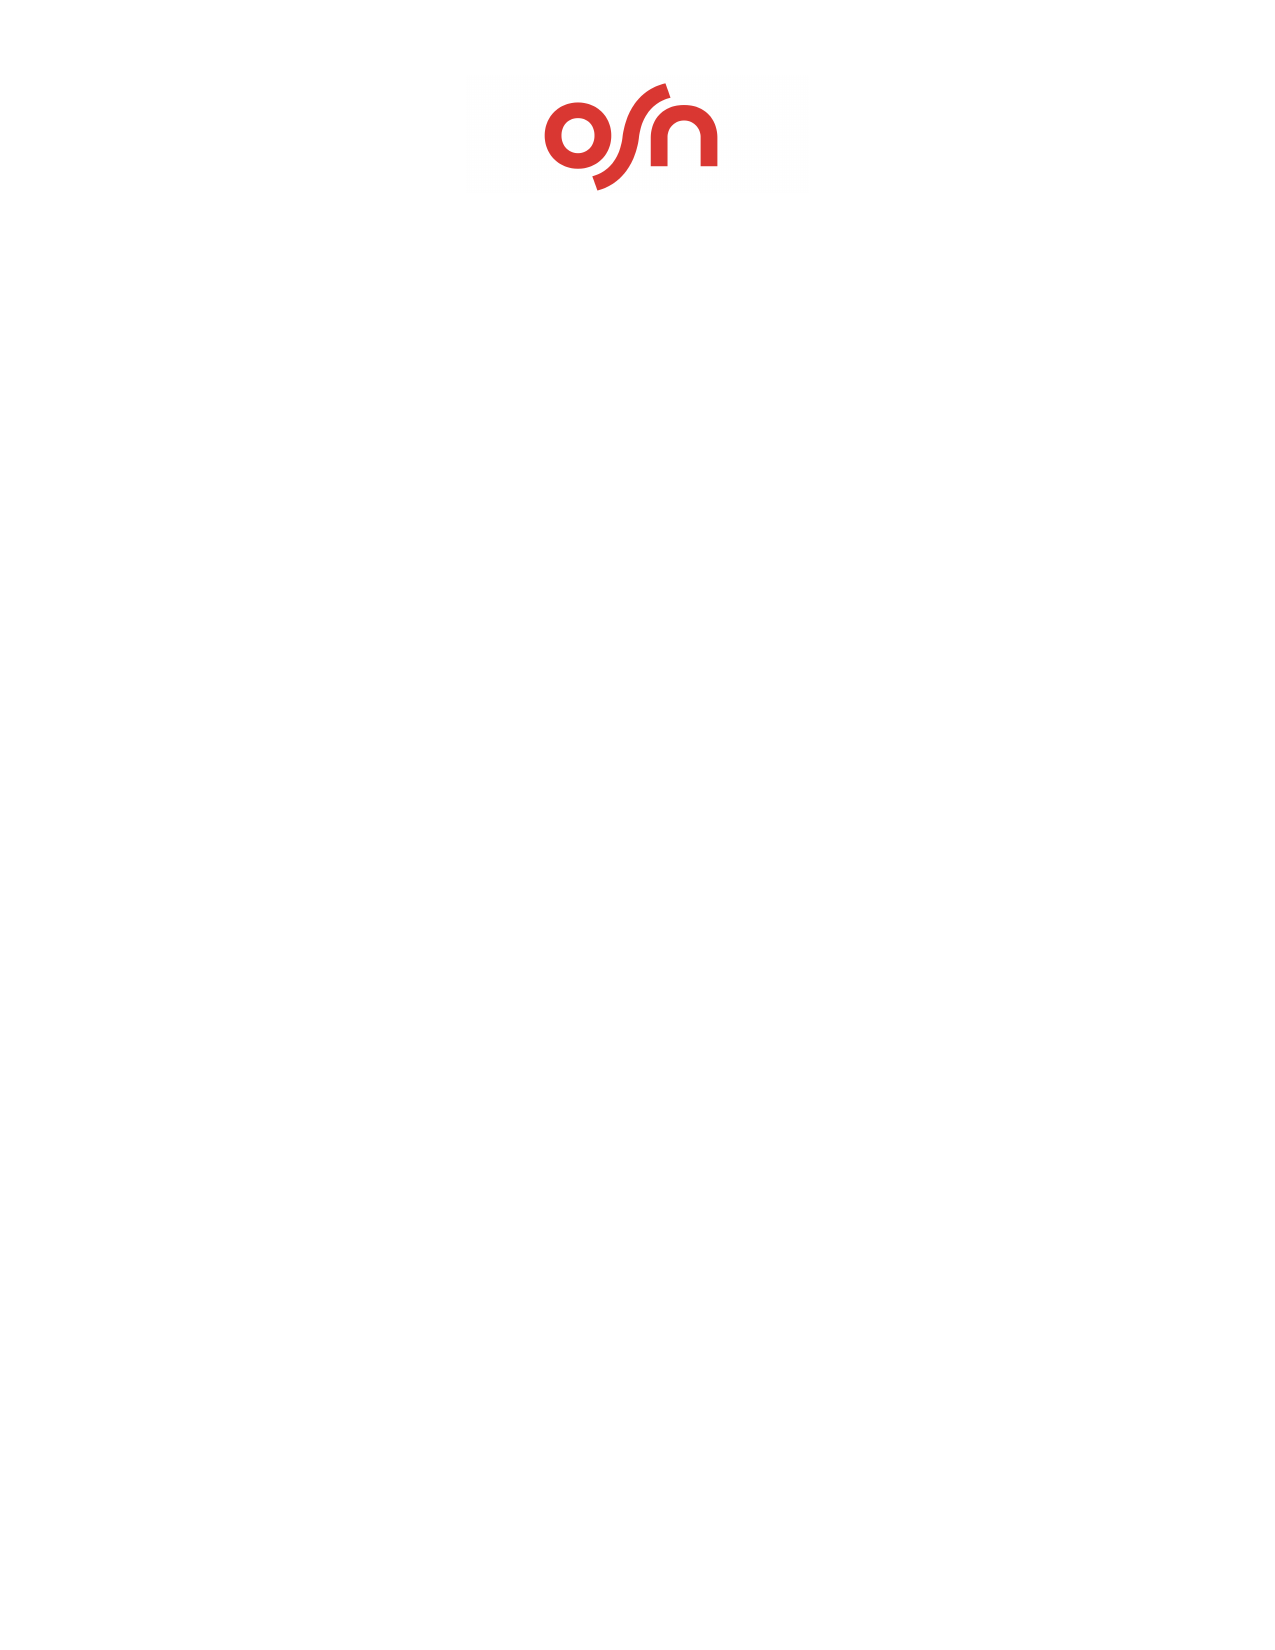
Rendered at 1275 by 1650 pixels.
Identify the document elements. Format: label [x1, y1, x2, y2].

picture [466, 75, 809, 193]
